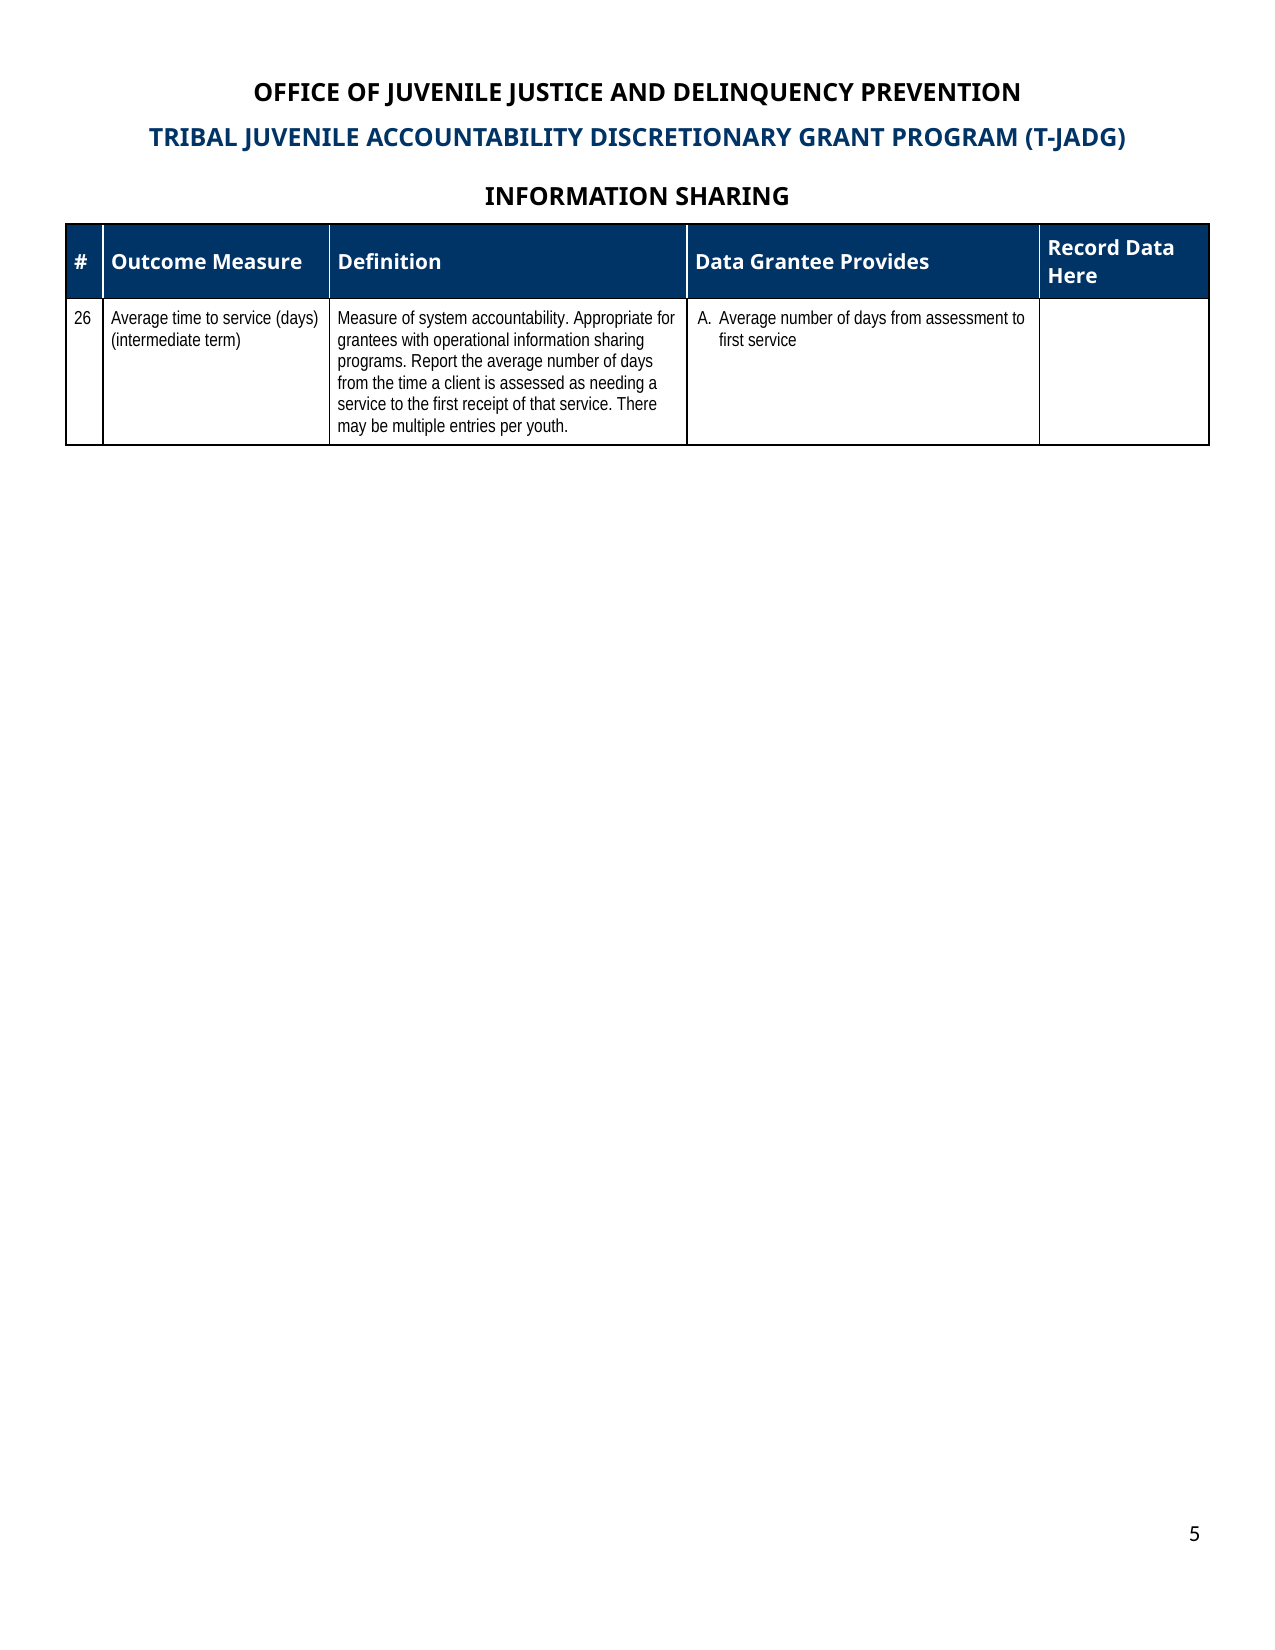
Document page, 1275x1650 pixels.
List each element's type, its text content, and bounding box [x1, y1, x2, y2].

table_cell [1040, 299, 1208, 444]
table_cell Measure of system accountability. Appropriate for grantees with operational information sharing programs. Report the average number of days from the time a client is assessed as needing a service to the first receipt of that service. There may be multiple entries per youth. [330, 299, 686, 444]
table_cell [67, 299, 102, 444]
table_header Definition [330, 225, 686, 298]
table_cell Average time to service (days) (intermediate term) [104, 299, 329, 444]
table_header Outcome Measure [104, 225, 329, 298]
table_cell A. Average number of days from assessment to first service [688, 299, 1039, 444]
table_header Data Grantee Provides [688, 225, 1039, 298]
table_header # [67, 225, 102, 298]
table_header Record Data Here [1040, 225, 1208, 298]
